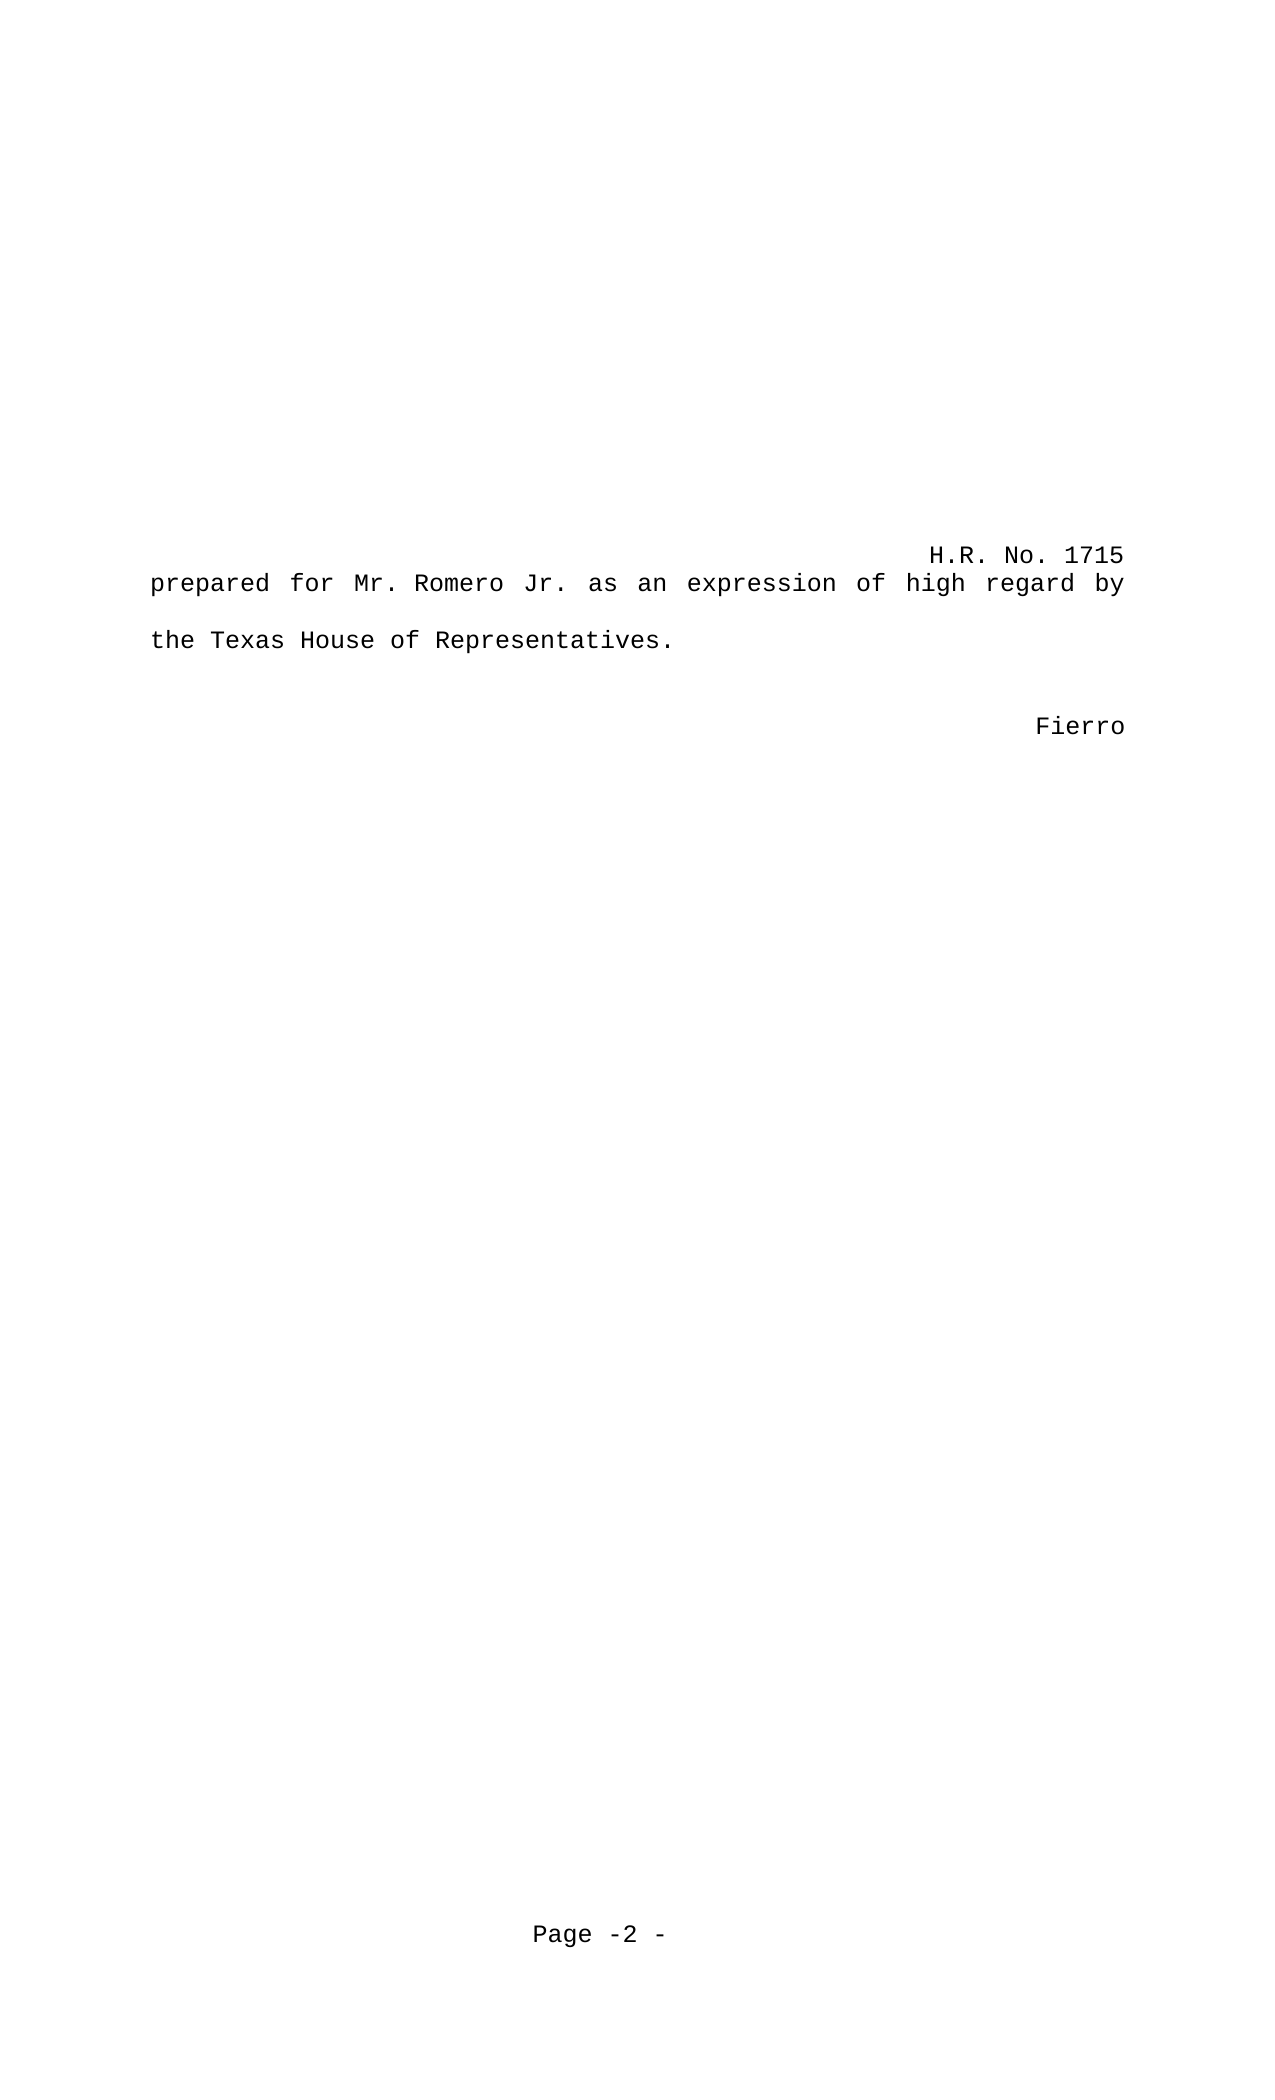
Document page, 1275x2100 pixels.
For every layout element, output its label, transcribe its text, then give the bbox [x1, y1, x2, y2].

text Fierro [150, 713, 1125, 742]
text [150, 571, 1125, 656]
